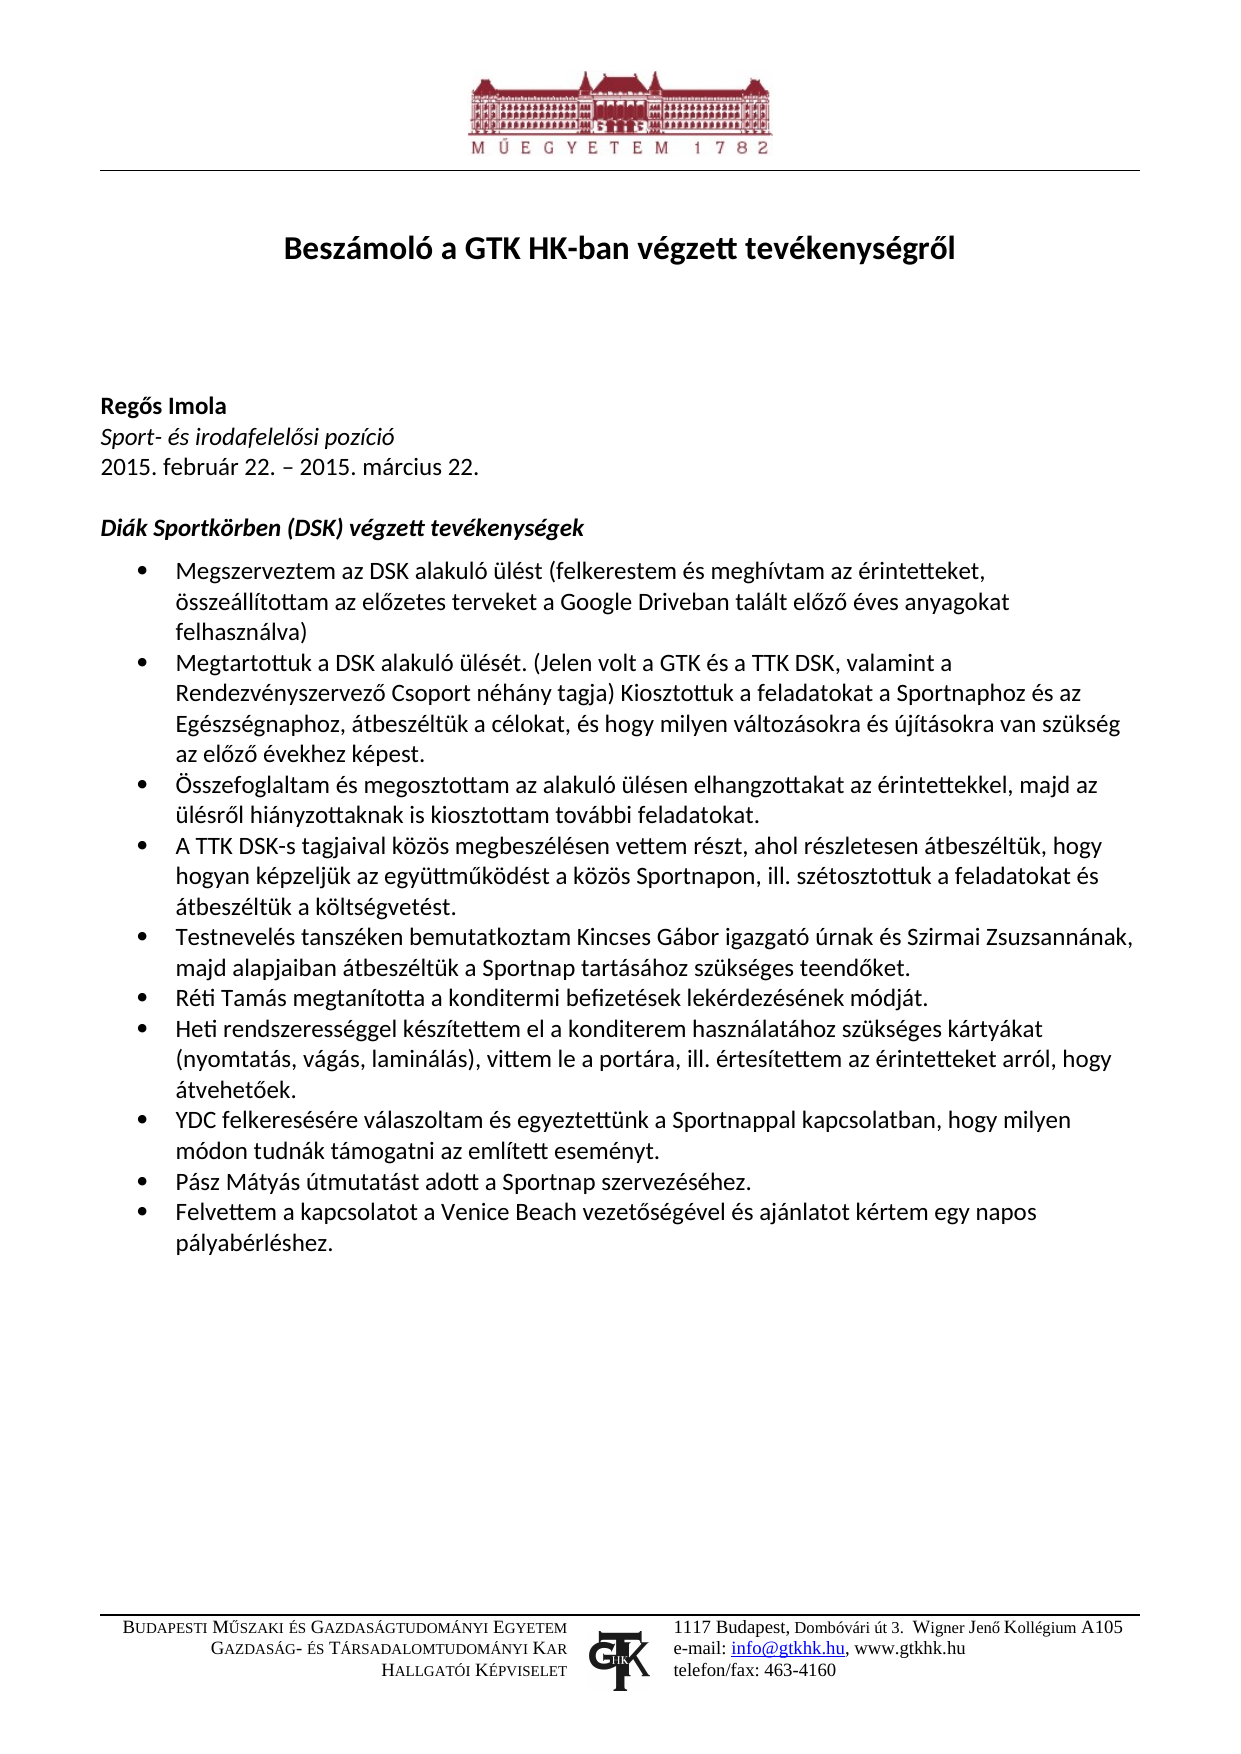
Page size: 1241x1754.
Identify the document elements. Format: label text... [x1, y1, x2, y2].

list Réti Tamás megtanította a konditermi befizetések lekérdezésének módját. [138, 982, 1140, 1013]
picture [467, 70, 774, 156]
text Beszámoló a GTK HK-ban végzett tevékenységről [100, 227, 1140, 268]
list Heti rendszerességgel készítettem el a konditerem használatához szükséges kártyákat (nyomtatás, vágás, laminálás), vittem le a portára, ill. értesítettem az érintetteket arról, hogy átvehetőek. [138, 1013, 1140, 1104]
list A TTK DSK-s tagjaival közös megbeszélésen vettem részt, ahol részletesen átbeszéltük, hogy hogyan képzeljük az együttműködést a közös Sportnapon, ill. szétosztottuk a feladatokat és átbeszéltük a költségvetést. [138, 830, 1140, 921]
list Megtartottuk a DSK alakuló ülését. (Jelen volt a GTK és a TTK DSK, valamint a Rendezvényszervező Csoport néhány tagja) Kiosztottuk a feladatokat a Sportnaphoz és az Egészségnaphoz, átbeszéltük a célokat, és hogy milyen változásokra és újításokra van szükség az előző évekhez képest. [138, 647, 1140, 769]
text 2015. február 22. – 2015. március 22. [100, 451, 1140, 482]
picture [587, 1631, 650, 1691]
text Regős Imola [100, 390, 1140, 421]
list Összefoglaltam és megosztottam az alakuló ülésen elhangzottakat az érintettekkel, majd az ülésről hiányzottaknak is kiosztottam további feladatokat. [138, 769, 1140, 830]
list Felvettem a kapcsolatot a Venice Beach vezetőségével és ajánlatot kértem egy napos pályabérléshez. [138, 1196, 1140, 1257]
list Testnevelés tanszéken bemutatkoztam Kincses Gábor igazgató úrnak és Szirmai Zsuzsannának, majd alapjaiban átbeszéltük a Sportnap tartásához szükséges teendőket. [138, 921, 1140, 982]
list Pász Mátyás útmutatást adott a Sportnap szervezéséhez. [138, 1166, 1140, 1196]
list Megszerveztem az DSK alakuló ülést (felkerestem és meghívtam az érintetteket, összeállítottam az előzetes terveket a Google Driveban talált előző éves anyagokat felhasználva) [138, 555, 1140, 647]
text Diák Sportkörben (DSK) végzett tevékenységek [100, 512, 1140, 543]
text Sport- és irodafelelősi pozíció [100, 421, 1140, 451]
list YDC felkeresésére válaszoltam és egyeztettünk a Sportnappal kapcsolatban, hogy milyen módon tudnák támogatni az említett eseményt. [138, 1104, 1140, 1166]
